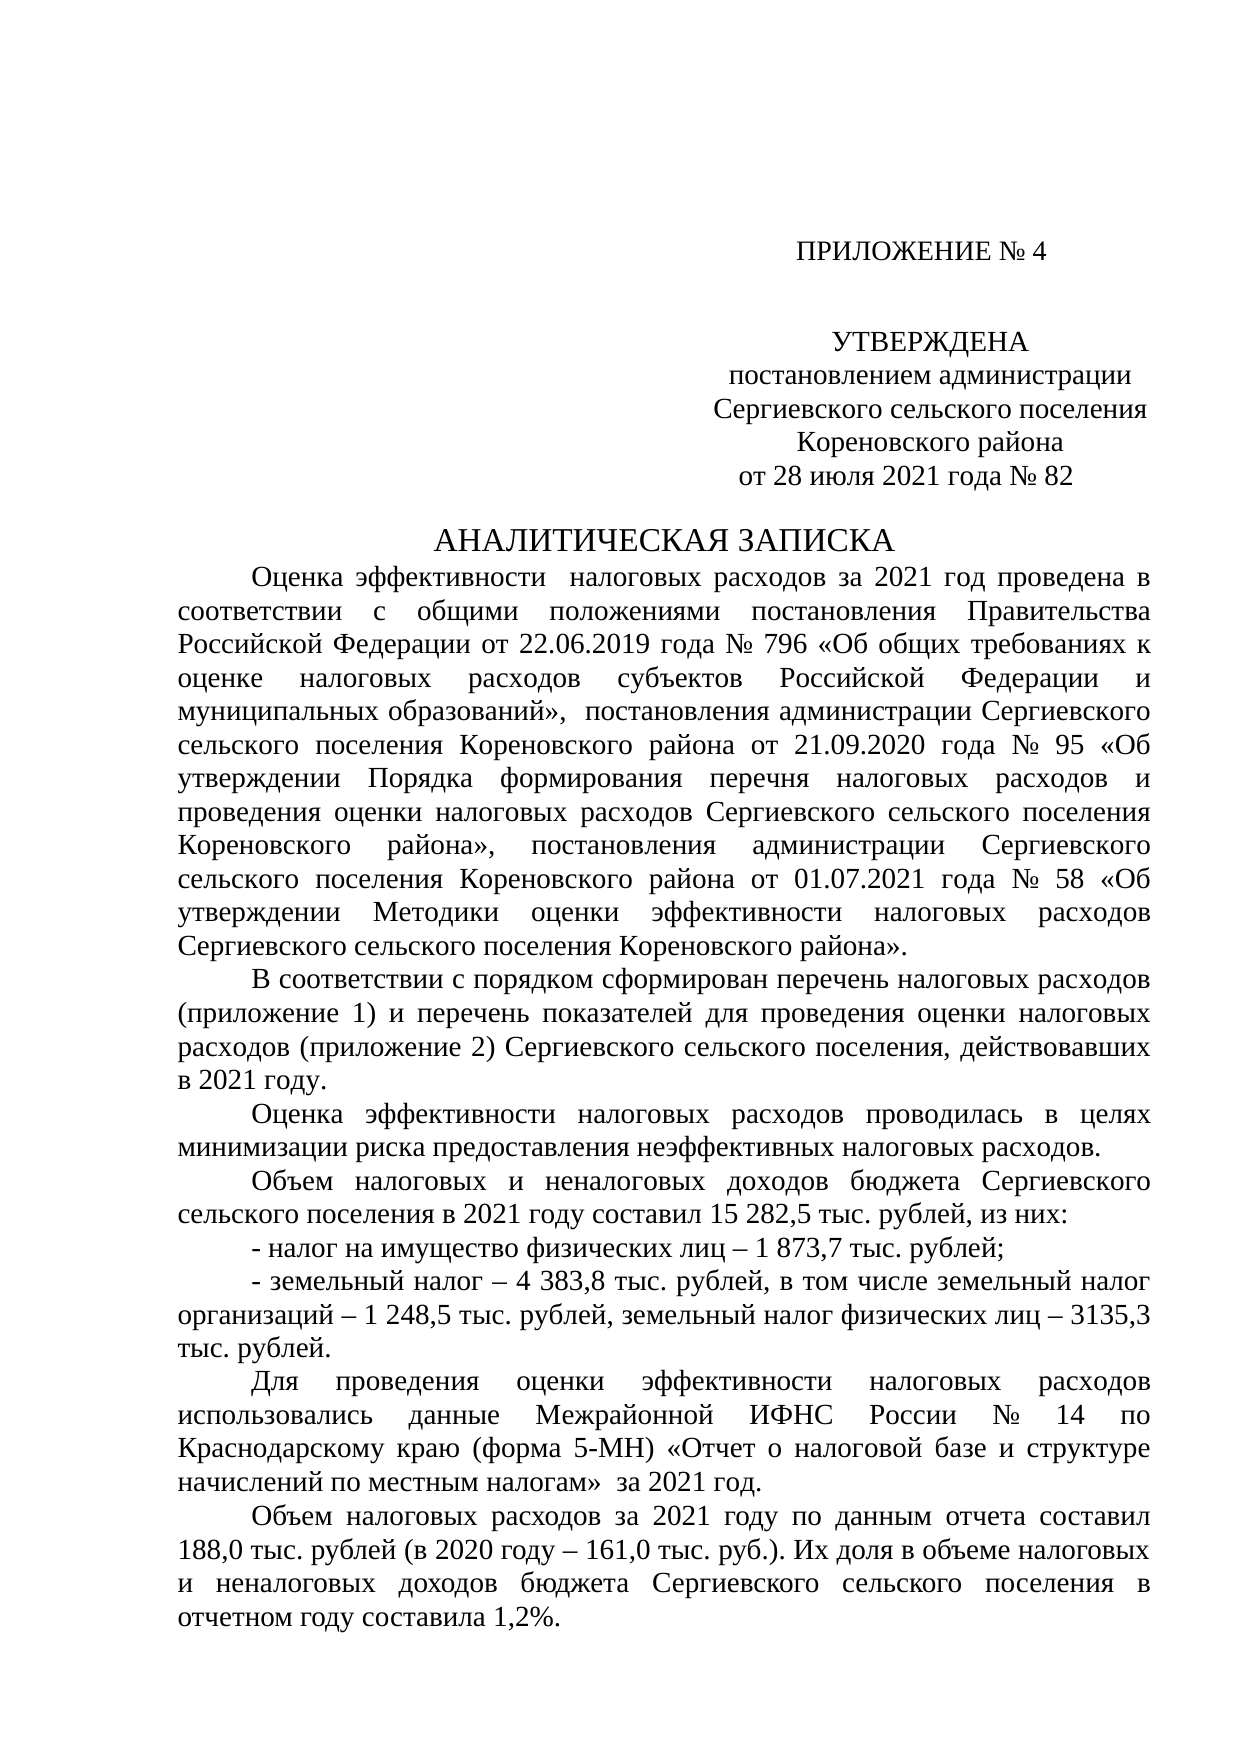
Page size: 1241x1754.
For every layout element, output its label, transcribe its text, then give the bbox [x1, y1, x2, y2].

text Оценка эффективности налоговых расходов за 2021 год проведена в соответствии с общими положениями постановления Правительства Российской Федерации от 22.06.2019 года № 796 «Об общих требованиях к оценке налоговых расходов субъектов Российской Федерации и муниципальных образований», постановления администрации Сергиевского сельского поселения Кореновского района от 21.09.2020 года № 95 «Об утверждении Порядка формирования перечня налоговых расходов и проведения оценки налоговых расходов Сергиевского сельского поселения Кореновского района», постановления администрации Сергиевского сельского поселения Кореновского района от 01.07.2021 года № 58 «Об утверждении Методики оценки эффективности налоговых расходов Сергиевского сельского поселения Кореновского района». [177, 559, 1152, 962]
text постановлением администрации [709, 357, 1152, 391]
text от 28 июля 2021 года № 82 [738, 458, 1157, 492]
text Оценка эффективности налоговых расходов проводилась в целях минимизации риска предоставления неэффективных налоговых расходов. [177, 1096, 1152, 1163]
text ПРИЛОЖЕНИЕ № 4 [177, 233, 1152, 266]
text Сергиевского сельского поселения [709, 391, 1152, 424]
text УТВЕРЖДЕНА [709, 324, 1152, 357]
text Для проведения оценки эффективности налоговых расходов использовались данные Межрайонной ИФНС России № 14 по Краснодарскому краю (форма 5-МН) «Отчет о налоговой базе и структуре начислений по местным налогам» за 2021 год. [177, 1364, 1152, 1498]
text Объем налоговых расходов за 2021 году по данным отчета составил 188,0 тыс. рублей (в 2020 году – 161,0 тыс. руб.). Их доля в объеме налоговых и неналоговых доходов бюджета Сергиевского сельского поселения в отчетном году составила 1,2%. [177, 1498, 1152, 1632]
text - земельный налог – 4 383,8 тыс. рублей, в том числе земельный налог организаций – 1 248,5 тыс. рублей, земельный налог физических лиц – 3135,3 тыс. рублей. [177, 1263, 1152, 1364]
text АНАЛИТИЧЕСКАЯ ЗАПИСКА [177, 521, 1152, 559]
text Кореновского района [709, 424, 1152, 458]
text - налог на имущество физических лиц – 1 873,7 тыс. рублей; [177, 1230, 1152, 1263]
text Объем налоговых и неналоговых доходов бюджета Сергиевского сельского поселения в 2021 году составил 15 282,5 тыс. рублей, из них: [177, 1163, 1152, 1230]
text В соответствии с порядком сформирован перечень налоговых расходов (приложение 1) и перечень показателей для проведения оценки налоговых расходов (приложение 2) Сергиевского сельского поселения, действовавших в 2021 году. [177, 962, 1152, 1096]
